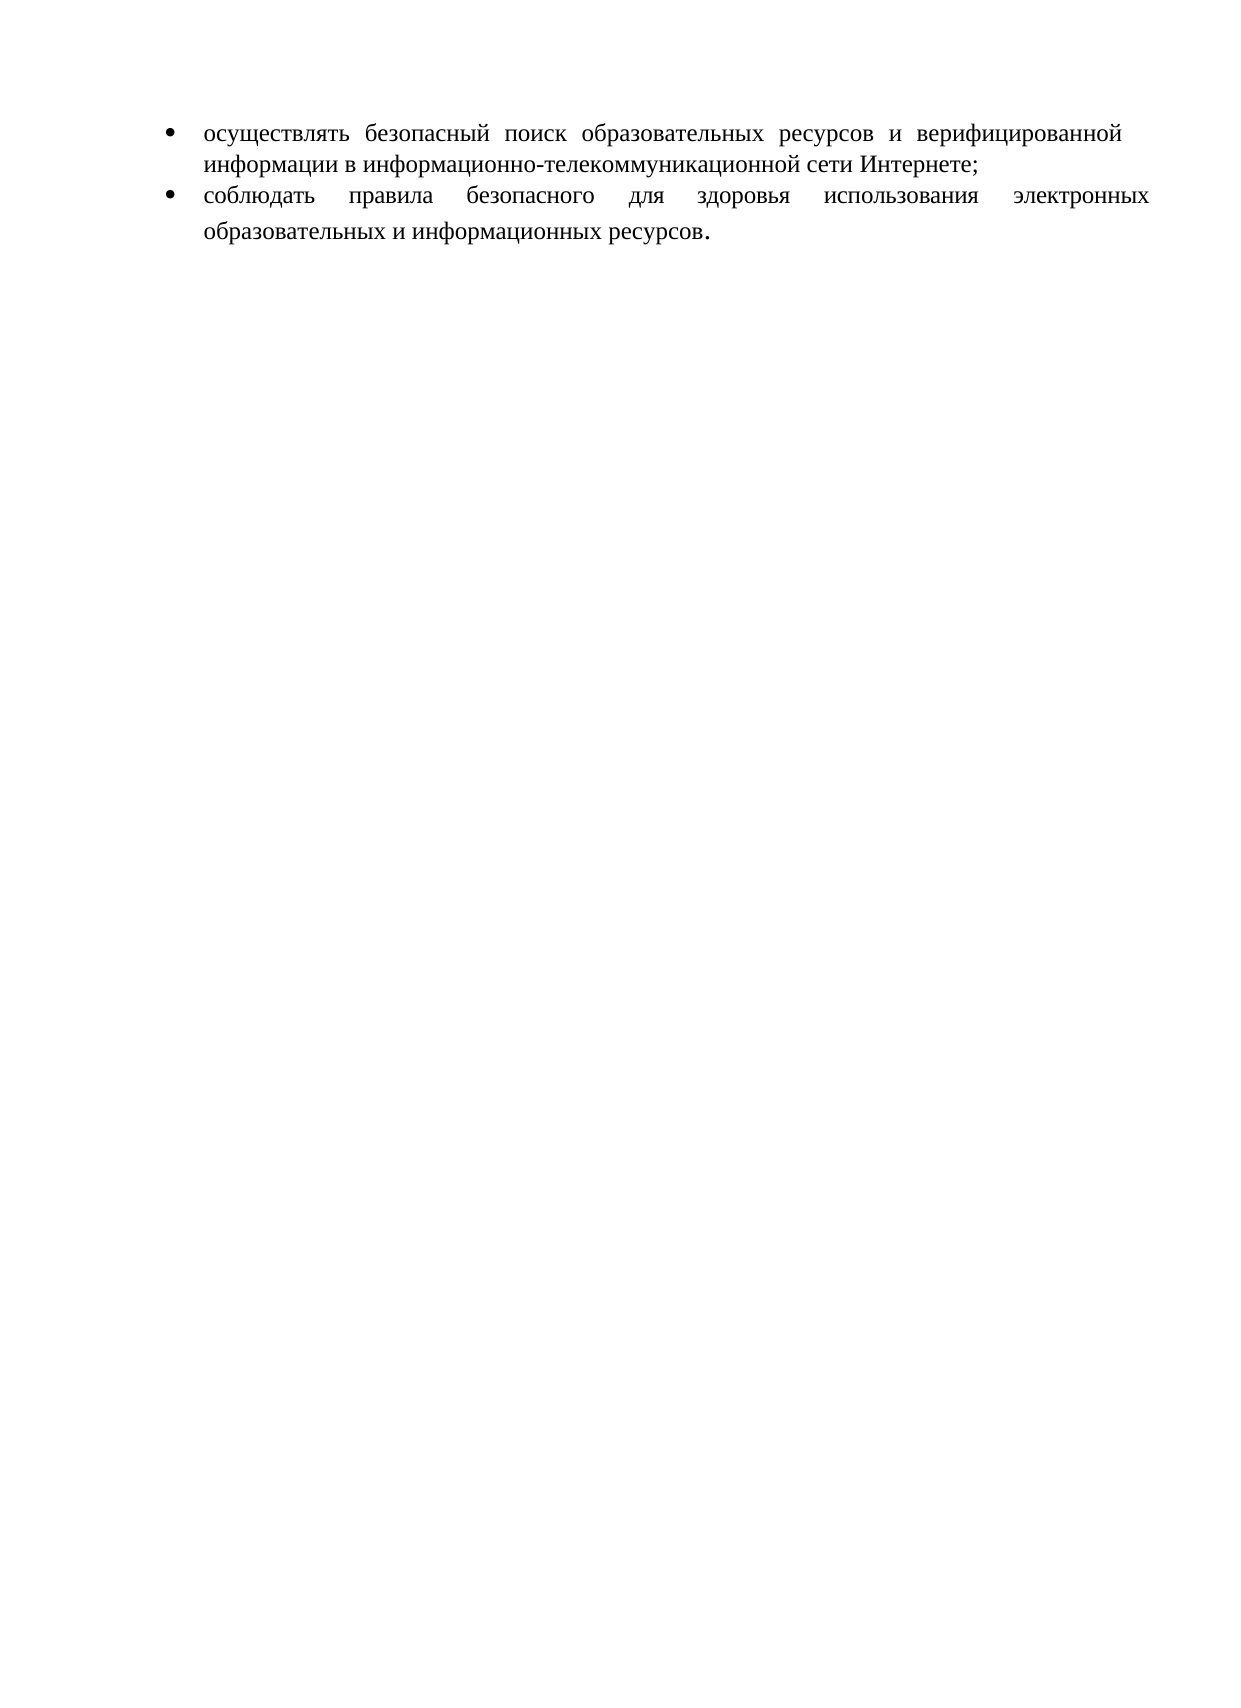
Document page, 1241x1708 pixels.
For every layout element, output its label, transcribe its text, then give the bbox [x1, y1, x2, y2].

list соблюдать правила безопасного для здоровья использования электронных образовательных и информационных ресурсов. [166, 180, 1152, 246]
list осуществлять безопасный поиск образовательных ресурсов и верифицированной информации в информационно-телекоммуникационной сети Интернете; [166, 118, 1151, 177]
